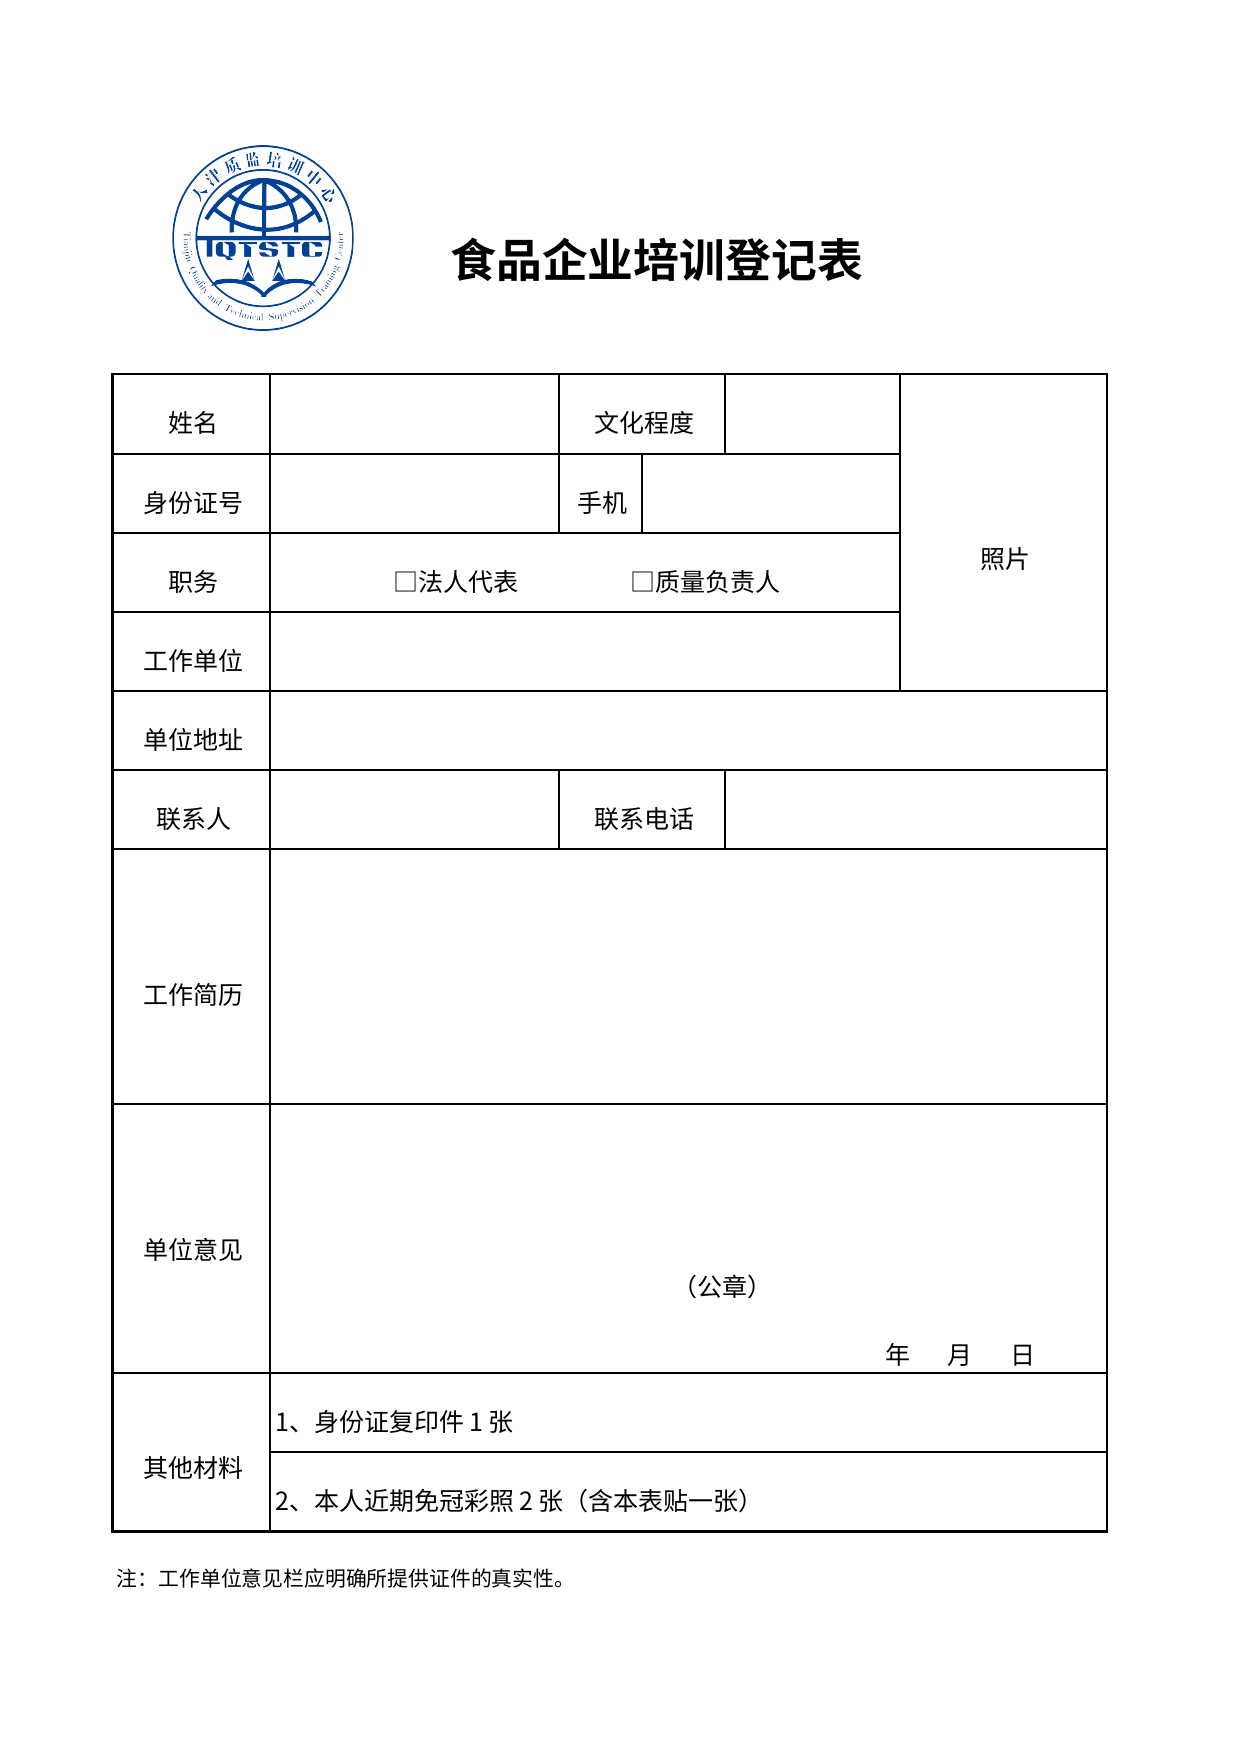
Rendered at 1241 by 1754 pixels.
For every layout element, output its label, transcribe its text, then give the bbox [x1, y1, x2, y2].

table_cell 手机 [560, 455, 641, 532]
table_header 姓名 [114, 375, 269, 452]
table_header [271, 375, 558, 452]
table_header 文化程度 [560, 375, 724, 452]
table_header 照片 [901, 375, 1106, 690]
table_cell 1、身份证复印件1张 [271, 1374, 1106, 1451]
table_cell [271, 455, 558, 532]
picture [172, 145, 354, 331]
table_cell [271, 613, 899, 690]
table_cell 其他材料 [114, 1374, 269, 1530]
table_cell 联系人 [114, 771, 269, 848]
table_cell [271, 771, 558, 848]
table_cell 身份证号 [114, 455, 269, 532]
table_header [726, 375, 899, 452]
table_cell [271, 692, 1106, 769]
text 注：工作单位意见栏应明确所提供证件的真实性。 [117, 1562, 1121, 1593]
table_cell 工作单位 [114, 613, 269, 690]
table_cell □法人代表 □质量负责人 [271, 534, 899, 611]
table_cell [271, 850, 1106, 1103]
table_cell 联系电话 [560, 771, 724, 848]
table_cell （公章） 年 月 日 [271, 1105, 1106, 1372]
table_cell 2、本人近期免冠彩照2张（含本表贴一张） [271, 1453, 1106, 1530]
text 食品企业培训登记表 [450, 224, 1121, 291]
table_cell 工作简历 [114, 850, 269, 1103]
table_cell 单位地址 [114, 692, 269, 769]
table_cell 单位意见 [114, 1105, 269, 1372]
table_cell [726, 771, 1106, 848]
table_cell 职务 [114, 534, 269, 611]
table_cell [643, 455, 899, 532]
